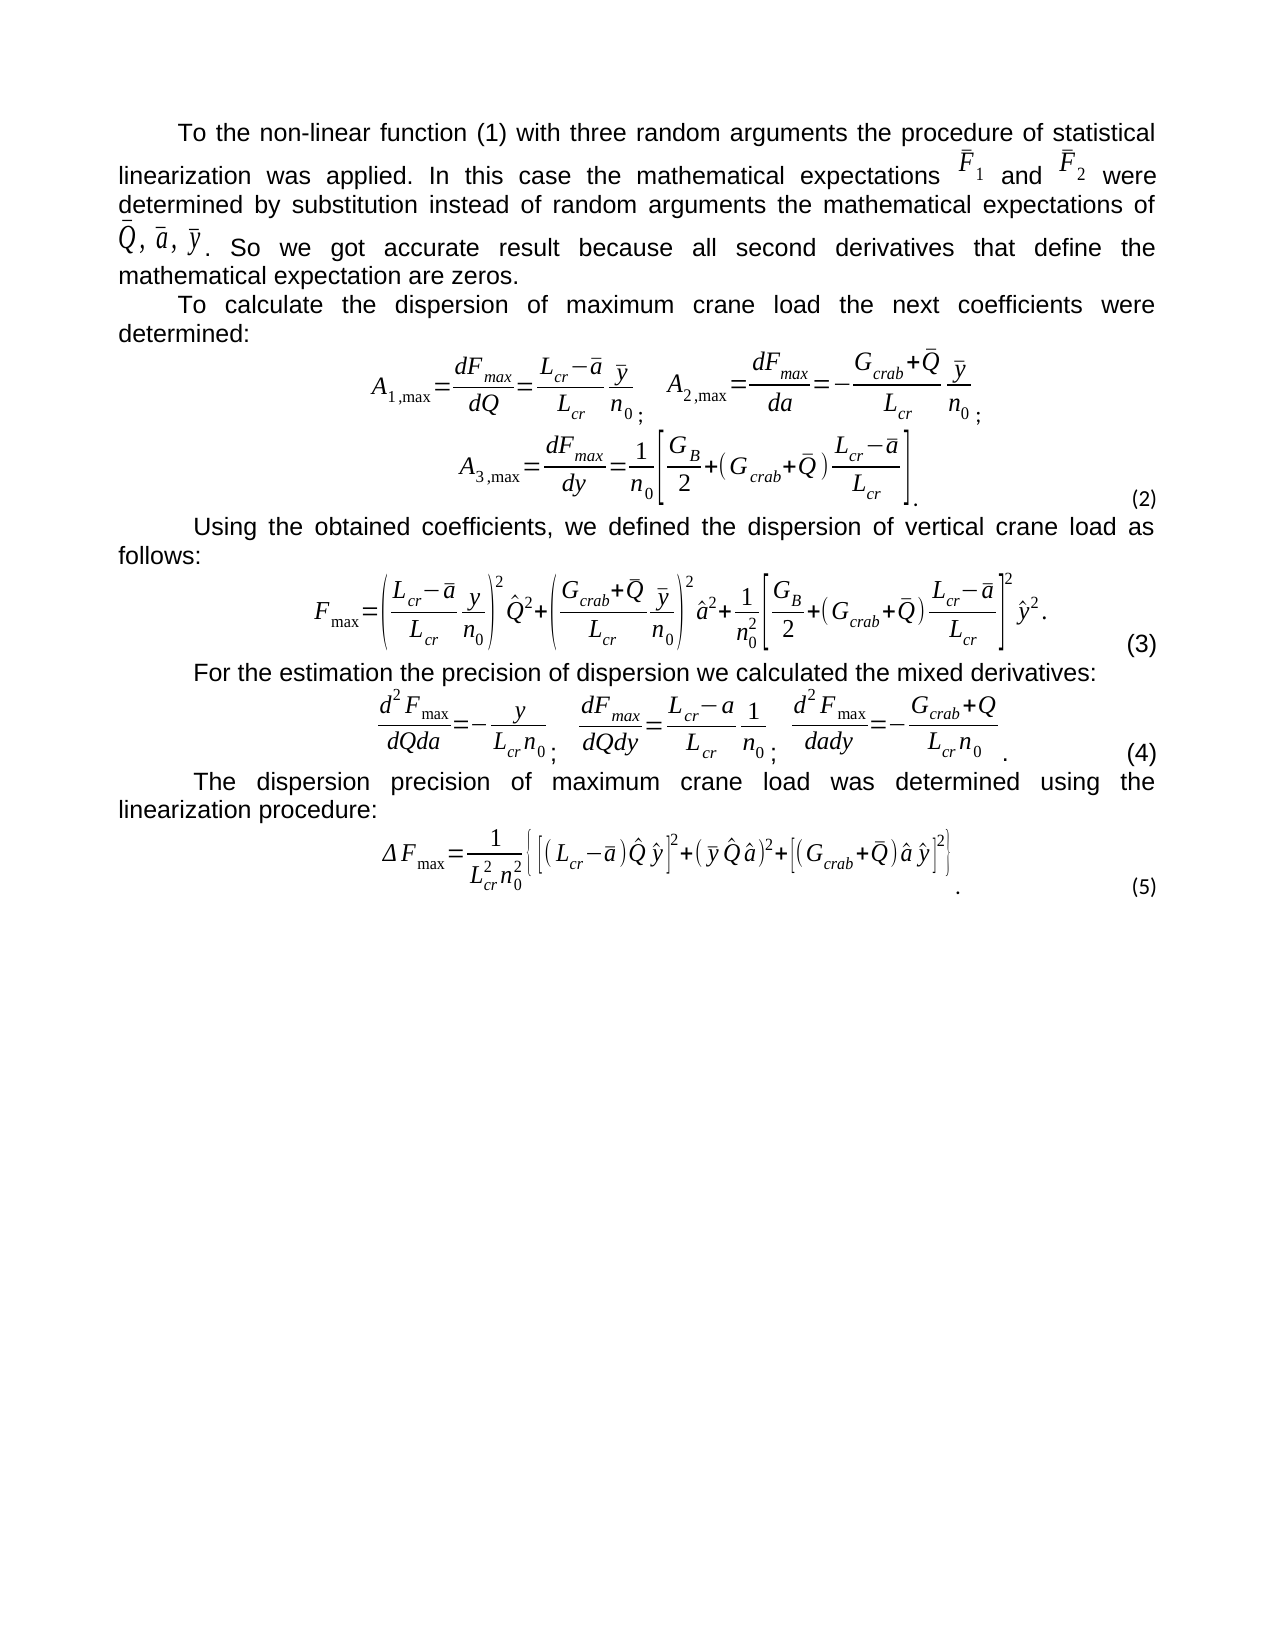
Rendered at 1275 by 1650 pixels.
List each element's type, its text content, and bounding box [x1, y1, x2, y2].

text Using the obtained coefficients, we defined the dispersion of vertical crane load as follows: [118, 512, 1157, 569]
text . (2) [118, 428, 1157, 512]
text . (5) [118, 824, 1157, 900]
text ; ; . (4) [118, 686, 1157, 767]
text The dispersion precision of maximum crane load was determined using the linearization procedure: [118, 767, 1157, 824]
text To the non-linear function (1) with three random arguments the procedure of statistical linearization was applied. In this case the mathematical expectations and were determined by substitution instead of random arguments the mathematical expectations of . So we got accurate result because all second derivatives that define the mathematical expectation are zeros. [118, 118, 1157, 290]
text ; ; [118, 347, 1157, 428]
text To calculate the dispersion of maximum crane load the next coefficients were determined: [118, 290, 1157, 347]
text For the estimation the precision of dispersion we calculated the mixed derivatives: [118, 658, 1157, 686]
text (3) [118, 569, 1157, 658]
